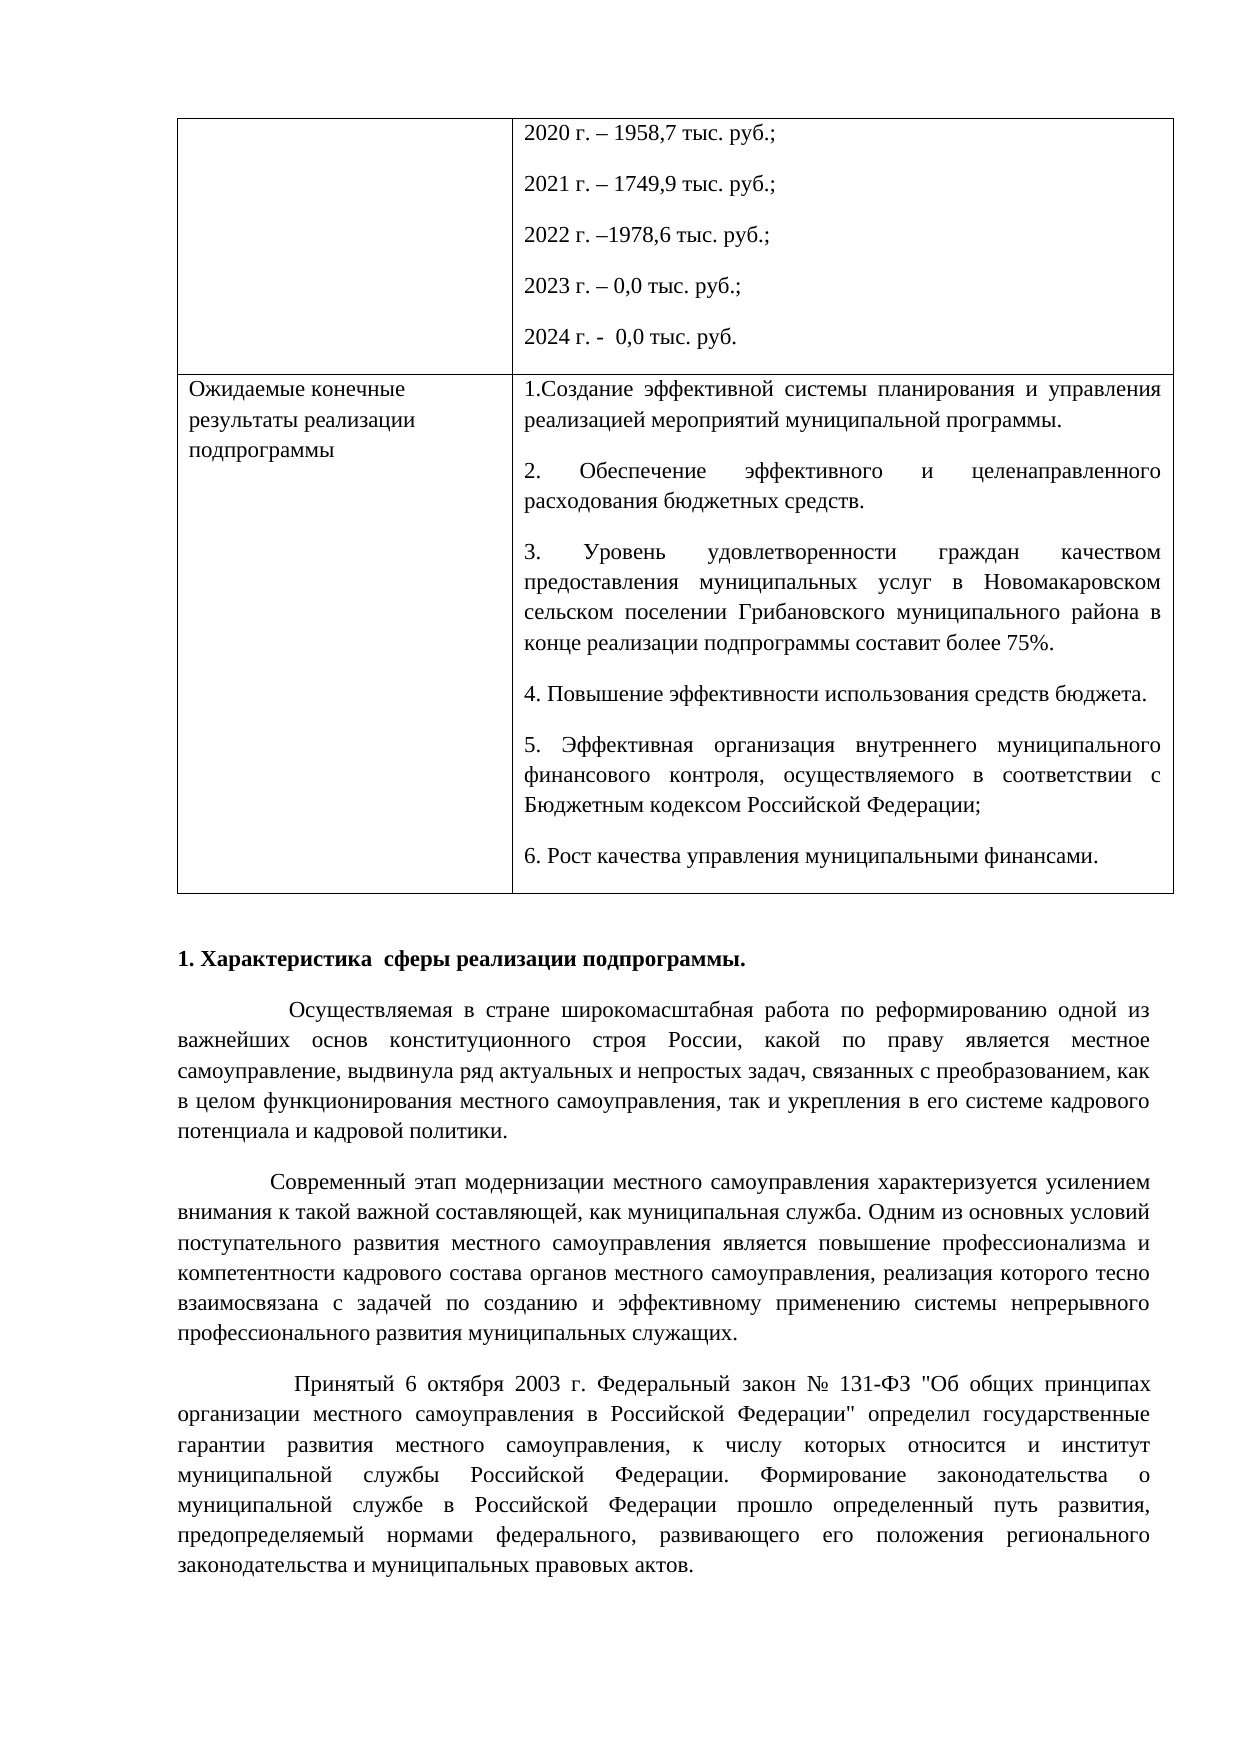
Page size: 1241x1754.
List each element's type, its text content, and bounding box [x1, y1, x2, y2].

text 1. Характеристика сферы реализации подпрограммы. [177, 945, 1152, 972]
text Осуществляемая в стране широкомасштабная работа по реформированию одной из важнейших основ конституционного строя России, какой по праву является местное самоуправление, выдвинула ряд актуальных и непростых задач, связанных с преобразованием, как в целом функционирования местного самоуправления, так и укрепления в его системе кадрового потенциала и кадровой политики. [177, 996, 1152, 1143]
table_cell Ожидаемые конечные результаты реализации подпрограммы [178, 375, 512, 893]
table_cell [513, 119, 1173, 374]
text Принятый 6 октября 2003 г. Федеральный закон № 131-ФЗ "Об общих принципах организации местного самоуправления в Российской Федерации" определил государственные гарантии развития местного самоуправления, к числу которых относится и институт муниципальной службы Российской Федерации. Формирование законодательства о муниципальной службе в Российской Федерации прошло определенный путь развития, предопределяемый нормами федерального, развивающего его положения регионального законодательства и муниципальных правовых актов. [177, 1370, 1152, 1578]
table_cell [178, 119, 512, 374]
text Современный этап модернизации местного самоуправления характеризуется усилением внимания к такой важной составляющей, как муниципальная служба. Одним из основных условий поступательного развития местного самоуправления является повышение профессионализма и компетентности кадрового состава органов местного самоуправления, реализация которого тесно взаимосвязана с задачей по созданию и эффективному применению системы непрерывного профессионального развития муниципальных служащих. [177, 1168, 1152, 1346]
table_cell 1.Создание эффективной системы планирования и управления реализацией мероприятий муниципальной программы. 2. Обеспечение эффективного и целенаправленного расходования бюджетных средств. 3. Уровень удовлетворенности граждан качеством предоставления муниципальных услуг в Новомакаровском сельском поселении Грибановского муниципального района в конце реализации подпрограммы составит более 75%. 4. Повышение эффективности использования средств бюджета. 5. Эффективная организация внутреннего муниципального финансового контроля, осуществляемого в соответствии с Бюджетным кодексом Российской Федерации; 6. Рост качества управления муниципальными финансами. [513, 375, 1173, 893]
